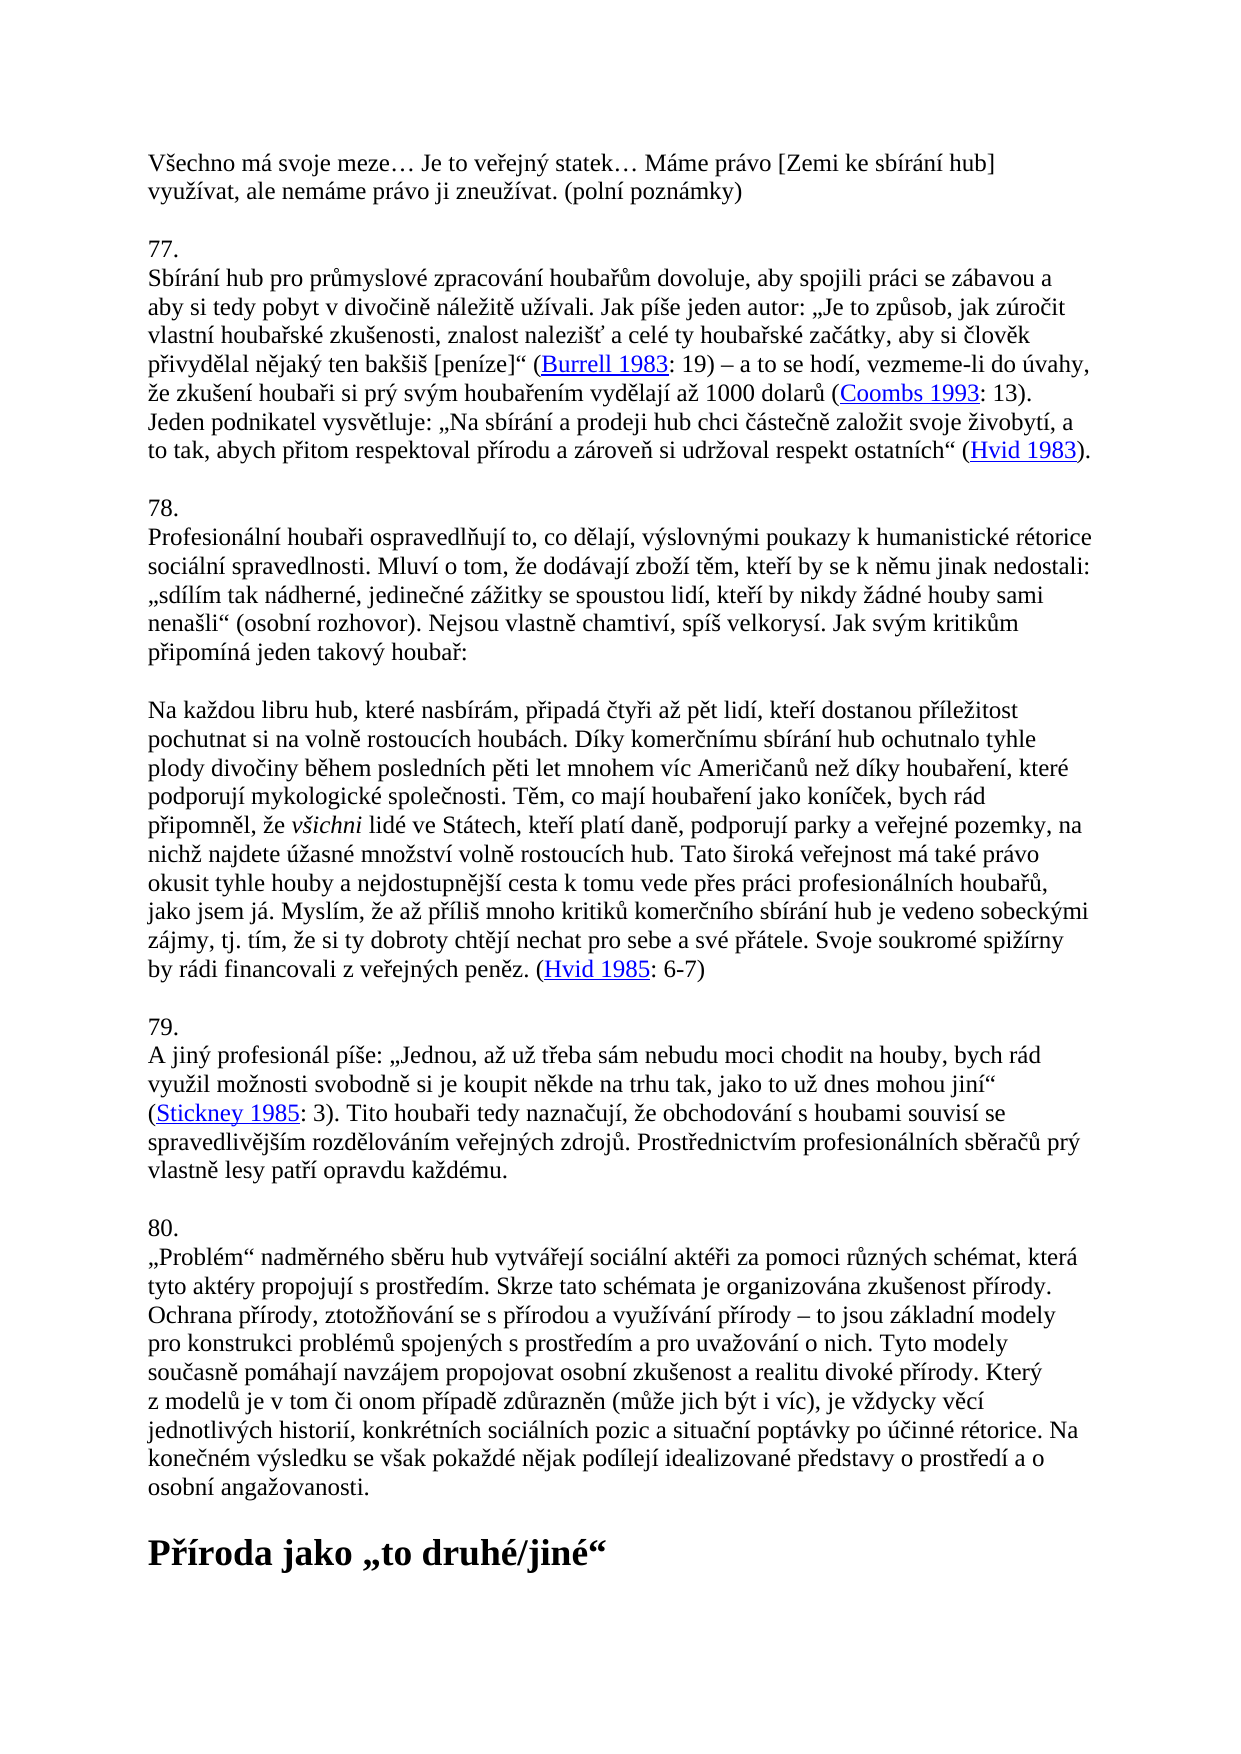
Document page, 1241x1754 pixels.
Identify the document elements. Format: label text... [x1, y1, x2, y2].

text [148, 148, 1093, 205]
text Na každou libru hub, které nasbírám, připadá čtyři až pět lidí, kteří dostanou příležitost pochutnat si na volně rostoucích houbách. Díky komerčnímu sbírání hub ochutnalo tyhle plody divočiny během posledních pěti let mnohem víc Američanů než díky houbaření, které podporují mykologické společnosti. Těm, co mají houbaření jako koníček, bych rád připomněl, že všichni lidé ve Státech, kteří platí daně, podporují parky a veřejné pozemky, na nichž najdete úžasné množství volně rostoucích hub. Tato široká veřejnost má také právo okusit tyhle houby a nejdostupnější cesta k tomu vede přes práci profesionálních houbařů, jako jsem já. Myslím, že až příliš mnoho kritiků komerčního sbírání hub je vedeno sobeckými zájmy, tj. tím, že si ty dobroty chtějí nechat pro sebe a své přátele. Svoje soukromé spižírny by rádi financovali z veřejných peněz. (Hvid 1985: 6-7) [148, 695, 1093, 983]
text 77. Sbírání hub pro průmyslové zpracování houbařům dovoluje, aby spojili práci se zábavou a aby si tedy pobyt v divočině náležitě užívali. Jak píše jeden autor: „Je to způsob, jak zúročit vlastní houbařské zkušenosti, znalost nalezišť a celé ty houbařské začátky, aby si člověk přivydělal nějaký ten bakšiš [peníze]“ (Burrell 1983: 19) – a to se hodí, vezmeme-li do úvahy, že zkušení houbaři si prý svým houbařením vydělají až 1000 dolarů (Coombs 1993: 13). Jeden podnikatel vysvětluje: „Na sbírání a prodeji hub chci částečně založit svoje živobytí, a to tak, abych přitom respektoval přírodu a zároveň si udržoval respekt ostatních“ (Hvid 1983). [148, 234, 1093, 464]
text 78. Profesionální houbaři ospravedlňují to, co dělají, výslovnými poukazy k humanistické rétorice sociální spravedlnosti. Mluví o tom, že dodávají zboží těm, kteří by se k němu jinak nedostali: „sdílím tak nádherné, jedinečné zážitky se spoustou lidí, kteří by nikdy žádné houby sami nenašli“ (osobní rozhovor). Nejsou vlastně chamtiví, spíš velkorysí. Jak svým kritikům připomíná jeden takový houbař: [148, 493, 1093, 666]
text Příroda jako „to druhé/jiné“ [148, 1530, 1093, 1573]
text 79. A jiný profesionál píše: „Jednou, až už třeba sám nebudu moci chodit na houby, bych rád využil možnosti svobodně si je koupit někde na trhu tak, jako to už dnes mohou jiní“ (Stickney 1985: 3). Tito houbaři tedy naznačují, že obchodování s houbami souvisí se spravedlivějším rozdělováním veřejných zdrojů. Prostřednictvím profesionálních sběračů prý vlastně lesy patří opravdu každému. [148, 1012, 1093, 1184]
text 80. „Problém“ nadměrného sběru hub vytvářejí sociální aktéři za pomoci různých schémat, která tyto aktéry propojují s prostředím. Skrze tato schémata je organizována zkušenost přírody. Ochrana přírody, ztotožňování se s přírodou a využívání přírody – to jsou základní modely pro konstrukci problémů spojených s prostředím a pro uvažování o nich. Tyto modely současně pomáhají navzájem propojovat osobní zkušenost a realitu divoké přírody. Který z modelů je v tom či onom případě zdůrazněn (může jich být i víc), je vždycky věcí jednotlivých historií, konkrétních sociálních pozic a situační poptávky po účinné rétorice. Na konečném výsledku se však pokaždé nějak podílejí idealizované představy o prostředí a o osobní angažovanosti. [148, 1213, 1093, 1501]
